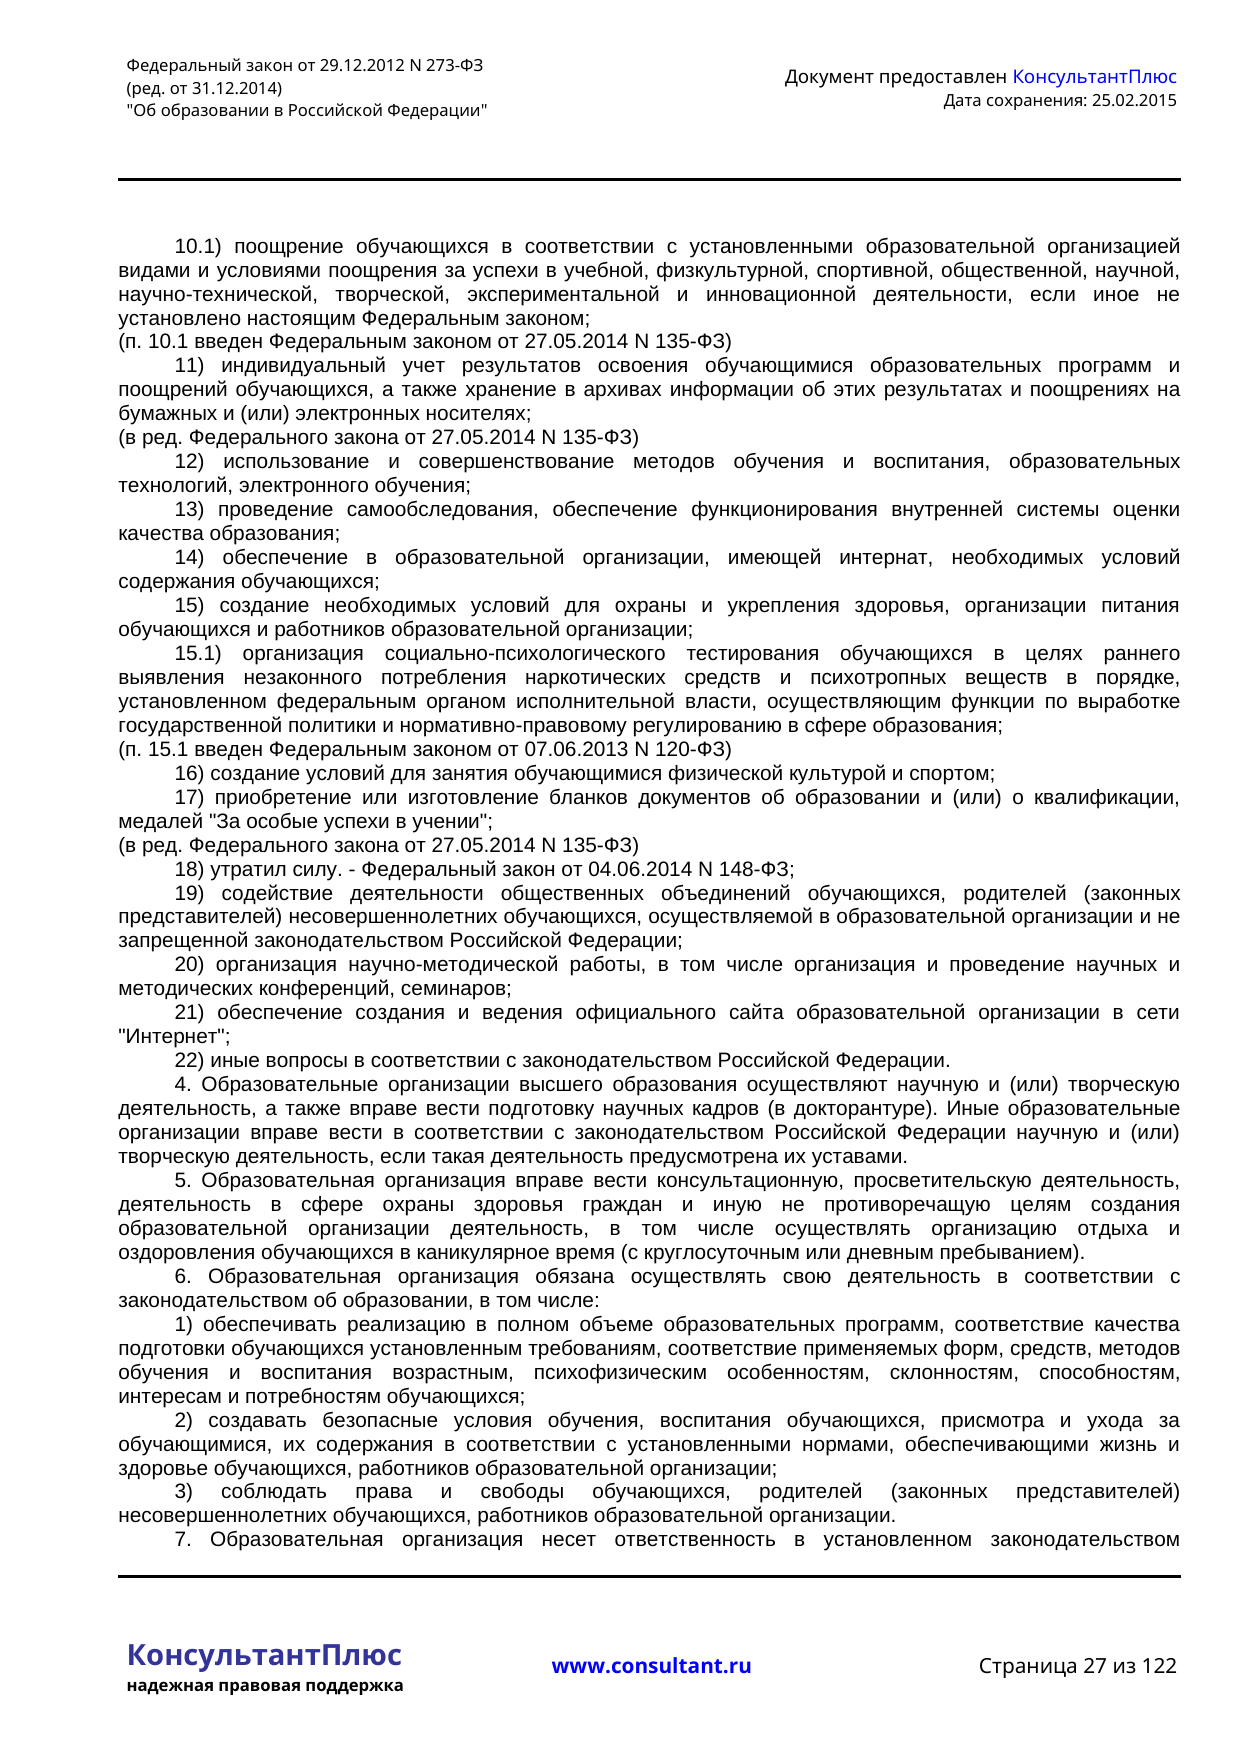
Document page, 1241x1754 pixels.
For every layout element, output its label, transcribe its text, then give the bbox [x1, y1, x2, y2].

text 2) создавать безопасные условия обучения, воспитания обучающихся, присмотра и ухода за обучающимися, их содержания в соответствии с установленными нормами, обеспечивающими жизнь и здоровье обучающихся, работников образовательной организации; [118, 1407, 1181, 1479]
text (в ред. Федерального закона от 27.05.2014 N 135-ФЗ) [118, 425, 1181, 449]
text 10.1) поощрение обучающихся в соответствии с установленными образовательной организацией видами и условиями поощрения за успехи в учебной, физкультурной, спортивной, общественной, научной, научно-технической, творческой, экспериментальной и инновационной деятельности, если иное не установлено настоящим Федеральным законом; [118, 233, 1181, 329]
text 16) создание условий для занятия обучающимися физической культурой и спортом; [118, 761, 1181, 784]
text 19) содействие деятельности общественных объединений обучающихся, родителей (законных представителей) несовершеннолетних обучающихся, осуществляемой в образовательной организации и не запрещенной законодательством Российской Федерации; [118, 880, 1181, 952]
text 5. Образовательная организация вправе вести консультационную, просветительскую деятельность, деятельность в сфере охраны здоровья граждан и иную не противоречащую целям создания образовательной организации деятельность, в том числе осуществлять организацию отдыха и оздоровления обучающихся в каникулярное время (с круглосуточным или дневным пребыванием). [118, 1168, 1181, 1264]
text 18) утратил силу. - Федеральный закон от 04.06.2014 N 148-ФЗ; [118, 856, 1181, 880]
text 15.1) организация социально-психологического тестирования обучающихся в целях раннего выявления незаконного потребления наркотических средств и психотропных веществ в порядке, установленном федеральным органом исполнительной власти, осуществляющим функции по выработке государственной политики и нормативно-правовому регулированию в сфере образования; [118, 641, 1181, 737]
text 3) соблюдать права и свободы обучающихся, родителей (законных представителей) несовершеннолетних обучающихся, работников образовательной организации. [118, 1479, 1181, 1527]
text 17) приобретение или изготовление бланков документов об образовании и (или) о квалификации, медалей "За особые успехи в учении"; [118, 784, 1181, 832]
text (в ред. Федерального закона от 27.05.2014 N 135-ФЗ) [118, 832, 1181, 856]
text 12) использование и совершенствование методов обучения и воспитания, образовательных технологий, электронного обучения; [118, 449, 1181, 497]
text 21) обеспечение создания и ведения официального сайта образовательной организации в сети "Интернет"; [118, 1000, 1181, 1048]
text 1) обеспечивать реализацию в полном объеме образовательных программ, соответствие качества подготовки обучающихся установленным требованиям, соответствие применяемых форм, средств, методов обучения и воспитания возрастным, психофизическим особенностям, склонностям, способностям, интересам и потребностям обучающихся; [118, 1312, 1181, 1407]
text (п. 15.1 введен Федеральным законом от 07.06.2013 N 120-ФЗ) [118, 737, 1181, 761]
text 6. Образовательная организация обязана осуществлять свою деятельность в соответствии с законодательством об образовании, в том числе: [118, 1264, 1181, 1312]
text 4. Образовательные организации высшего образования осуществляют научную и (или) творческую деятельность, а также вправе вести подготовку научных кадров (в докторантуре). Иные образовательные организации вправе вести в соответствии с законодательством Российской Федерации научную и (или) творческую деятельность, если такая деятельность предусмотрена их уставами. [118, 1072, 1181, 1168]
text (п. 10.1 введен Федеральным законом от 27.05.2014 N 135-ФЗ) [118, 329, 1181, 353]
text 22) иные вопросы в соответствии с законодательством Российской Федерации. [118, 1048, 1181, 1072]
text 20) организация научно-методической работы, в том числе организация и проведение научных и методических конференций, семинаров; [118, 952, 1181, 1000]
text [118, 1527, 1181, 1551]
text 13) проведение самообследования, обеспечение функционирования внутренней системы оценки качества образования; [118, 497, 1181, 545]
text 15) создание необходимых условий для охраны и укрепления здоровья, организации питания обучающихся и работников образовательной организации; [118, 593, 1181, 641]
text 11) индивидуальный учет результатов освоения обучающимися образовательных программ и поощрений обучающихся, а также хранение в архивах информации об этих результатах и поощрениях на бумажных и (или) электронных носителях; [118, 353, 1181, 425]
text 14) обеспечение в образовательной организации, имеющей интернат, необходимых условий содержания обучающихся; [118, 545, 1181, 593]
